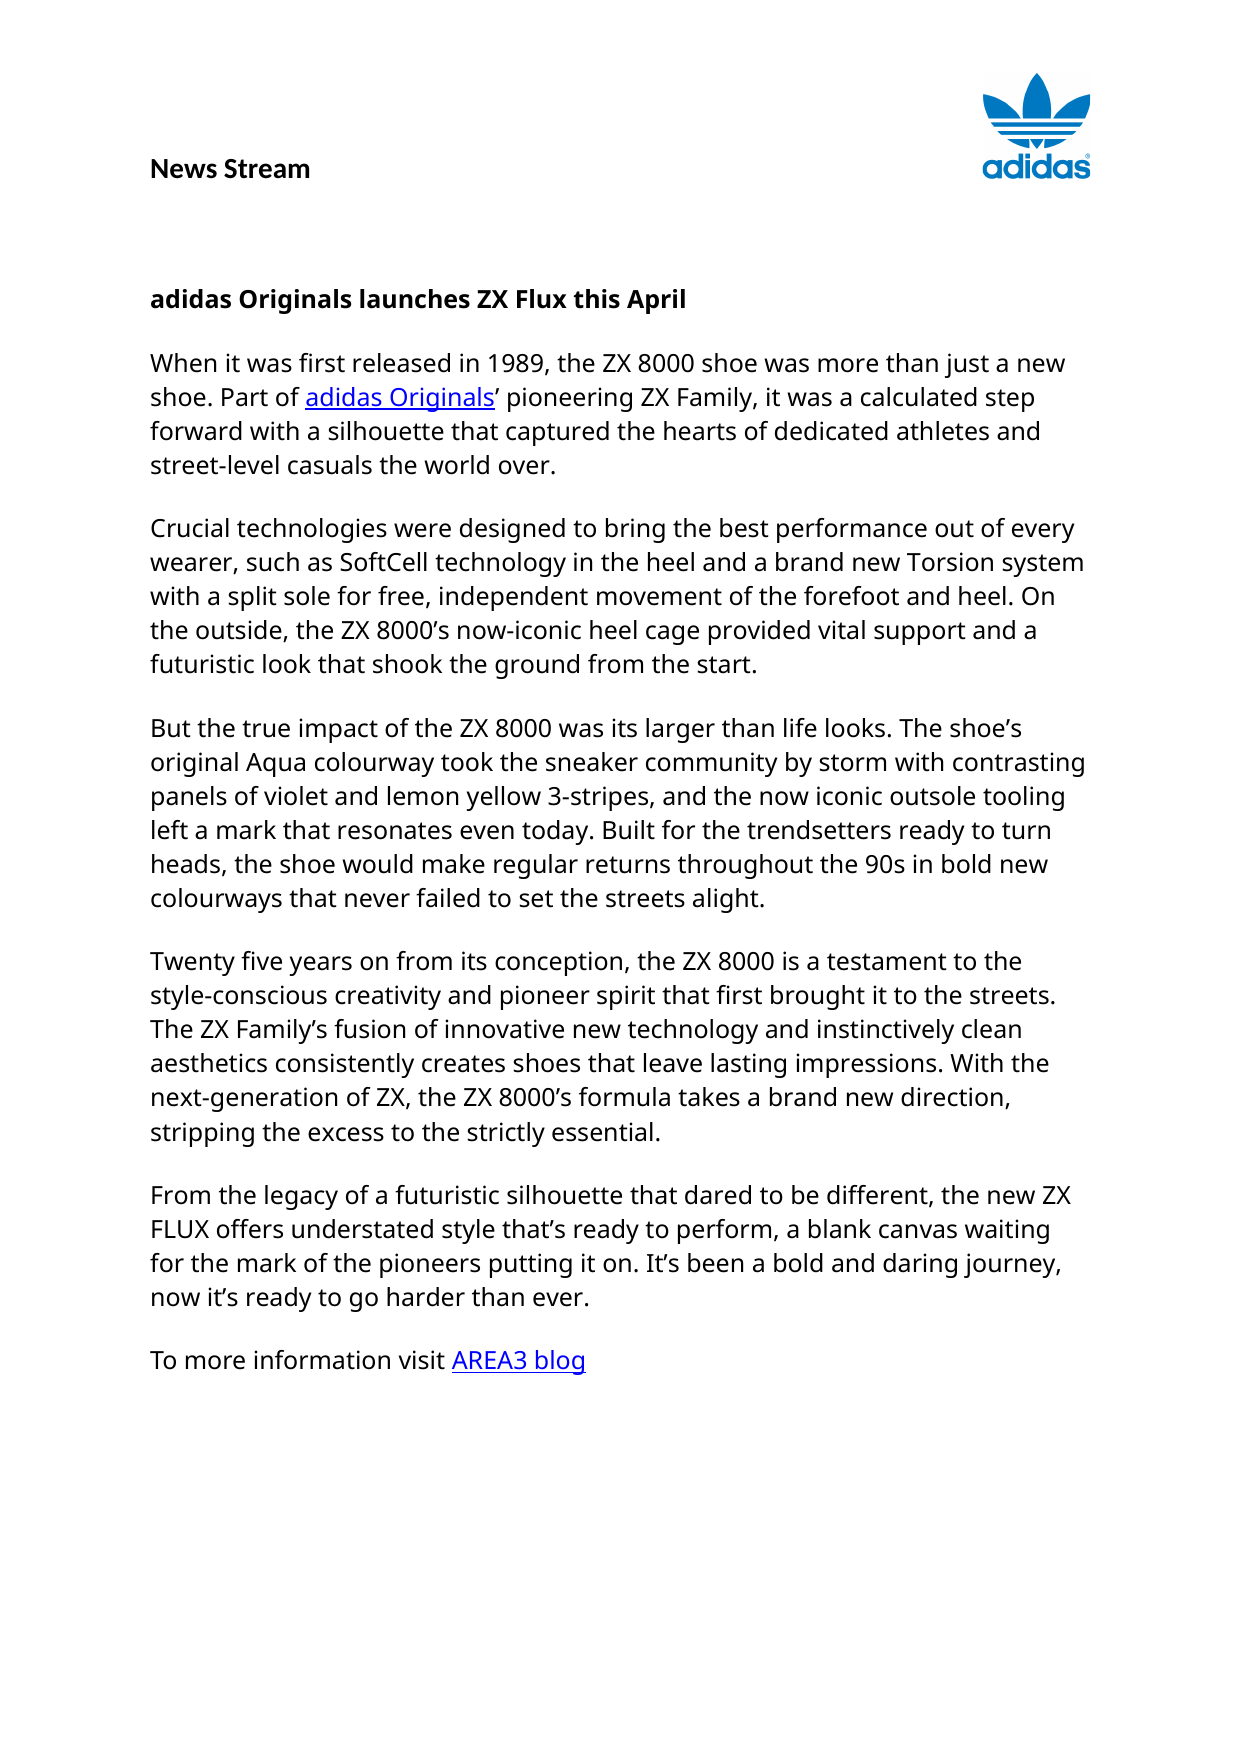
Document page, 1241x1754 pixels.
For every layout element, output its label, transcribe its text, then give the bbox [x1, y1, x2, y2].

text But the true impact of the ZX 8000 was its larger than life looks. The shoe’s original Aqua colourway took the sneaker community by storm with contrasting panels of violet and lemon yellow 3-stripes, and the now iconic outsole tooling left a mark that resonates even today. Built for the trendsetters ready to turn heads, the shoe would make regular returns throughout the 90s in bold new colourways that never failed to set the streets alight. [150, 710, 1090, 915]
subtitle adidas Originals launches ZX Flux this April [150, 282, 1090, 316]
text From the legacy of a futuristic silhouette that dared to be different, the new ZX FLUX offers understated style that’s ready to perform, a blank canvas waiting for the mark of the pioneers putting it on. It’s been a bold and daring journey, now it’s ready to go harder than ever. [150, 1177, 1090, 1314]
picture [982, 73, 1091, 179]
text Twenty five years on from its conception, the ZX 8000 is a testament to the style-conscious creativity and pioneer spirit that first brought it to the streets. The ZX Family’s fusion of innovative new technology and instinctively clean aesthetics consistently creates shoes that leave lasting impressions. With the next-generation of ZX, the ZX 8000’s formula takes a brand new direction, stripping the excess to the strictly essential. [150, 944, 1090, 1148]
subtitle To more information visit AREA3 blog [150, 1343, 1090, 1377]
text When it was first released in 1989, the ZX 8000 shoe was more than just a new shoe. Part of adidas Originals’ pioneering ZX Family, it was a calculated step forward with a silhouette that captured the hearts of dedicated athletes and street-level casuals the world over. [150, 345, 1090, 482]
text Crucial technologies were designed to bring the best performance out of every wearer, such as SoftCell technology in the heel and a brand new Torsion system with a split sole for free, independent movement of the forefoot and heel. On the outside, the ZX 8000’s now-iconic heel cage provided vital support and a futuristic look that shook the ground from the start. [150, 511, 1090, 681]
